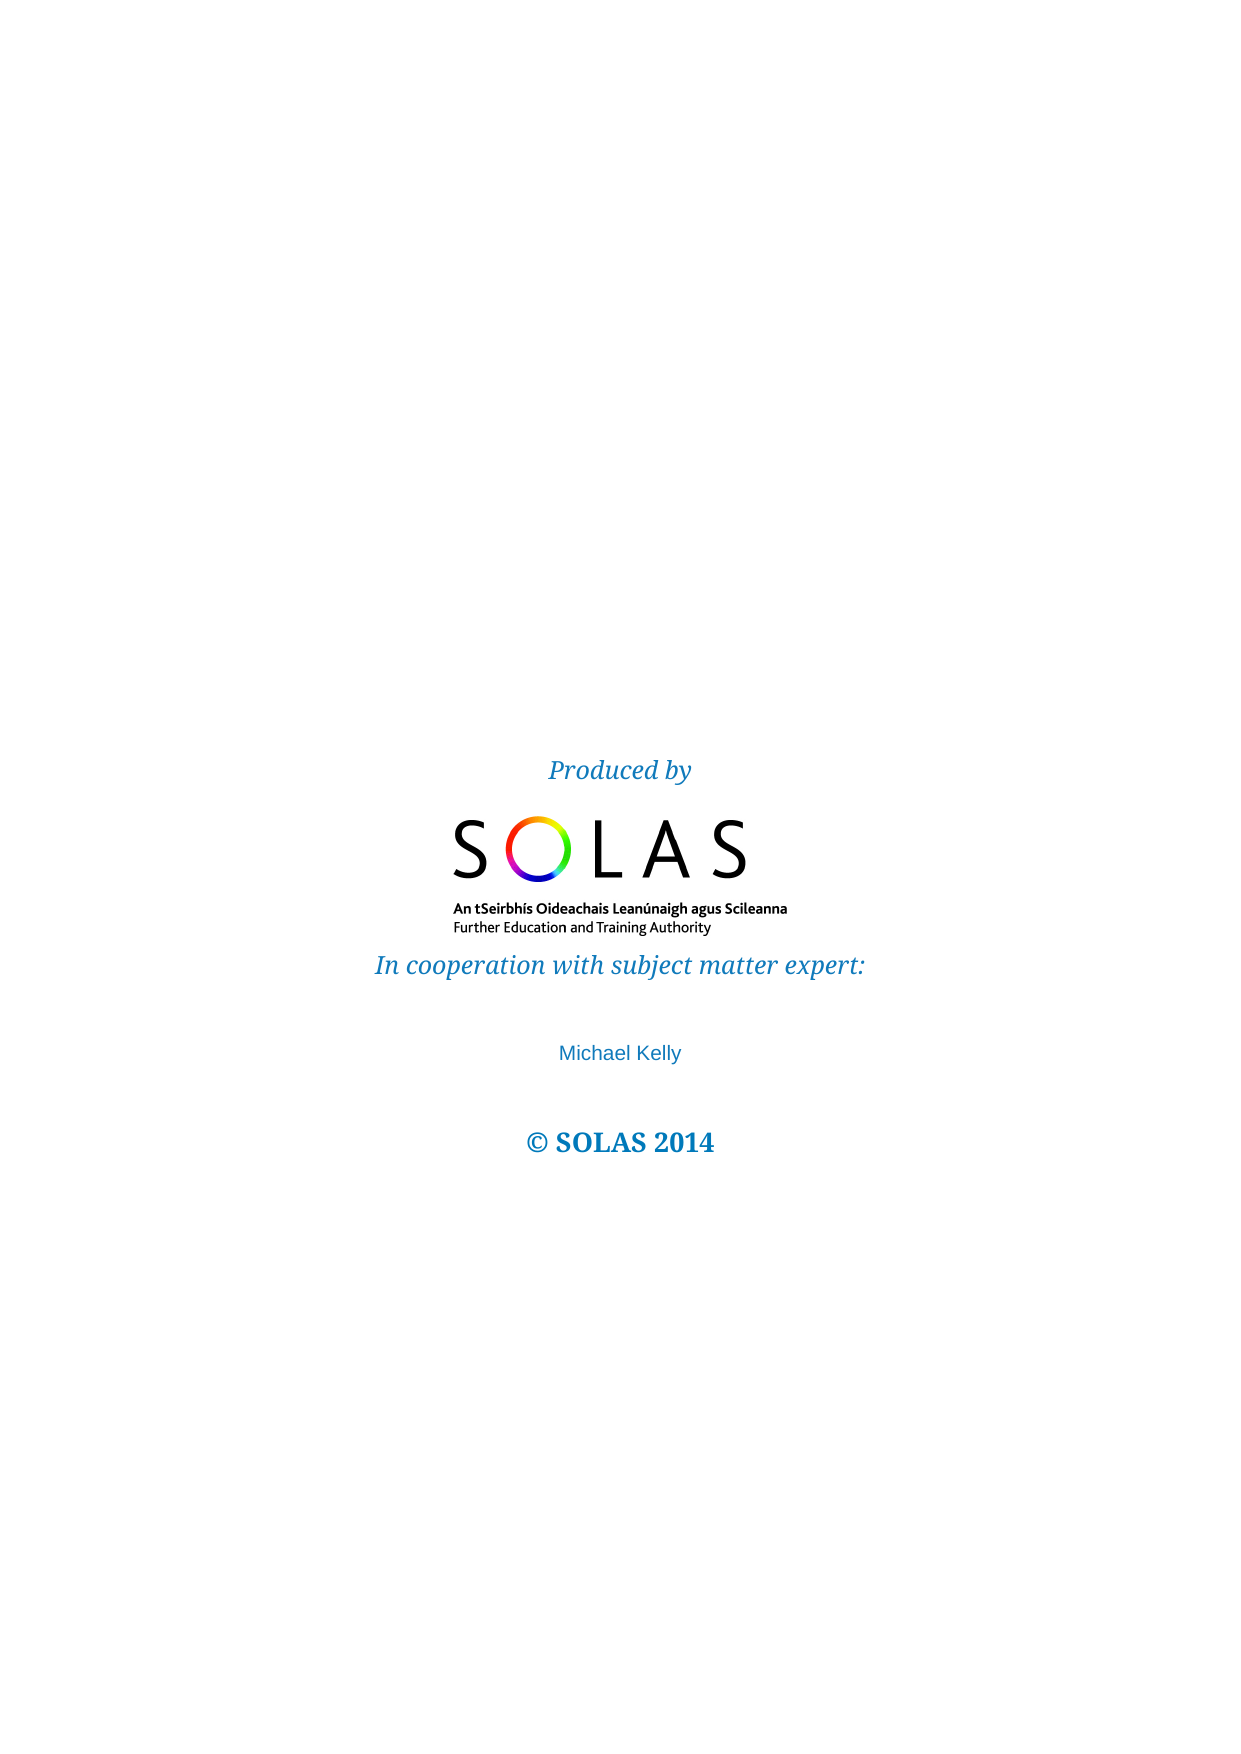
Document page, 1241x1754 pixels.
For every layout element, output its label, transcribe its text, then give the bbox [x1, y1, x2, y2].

text © SOLAS 2014 [150, 1124, 1090, 1161]
text Produced by [150, 752, 1090, 787]
text In cooperation with subject matter expert: [150, 948, 1090, 982]
text Michael Kelly [150, 1041, 1090, 1065]
picture [453, 798, 787, 936]
